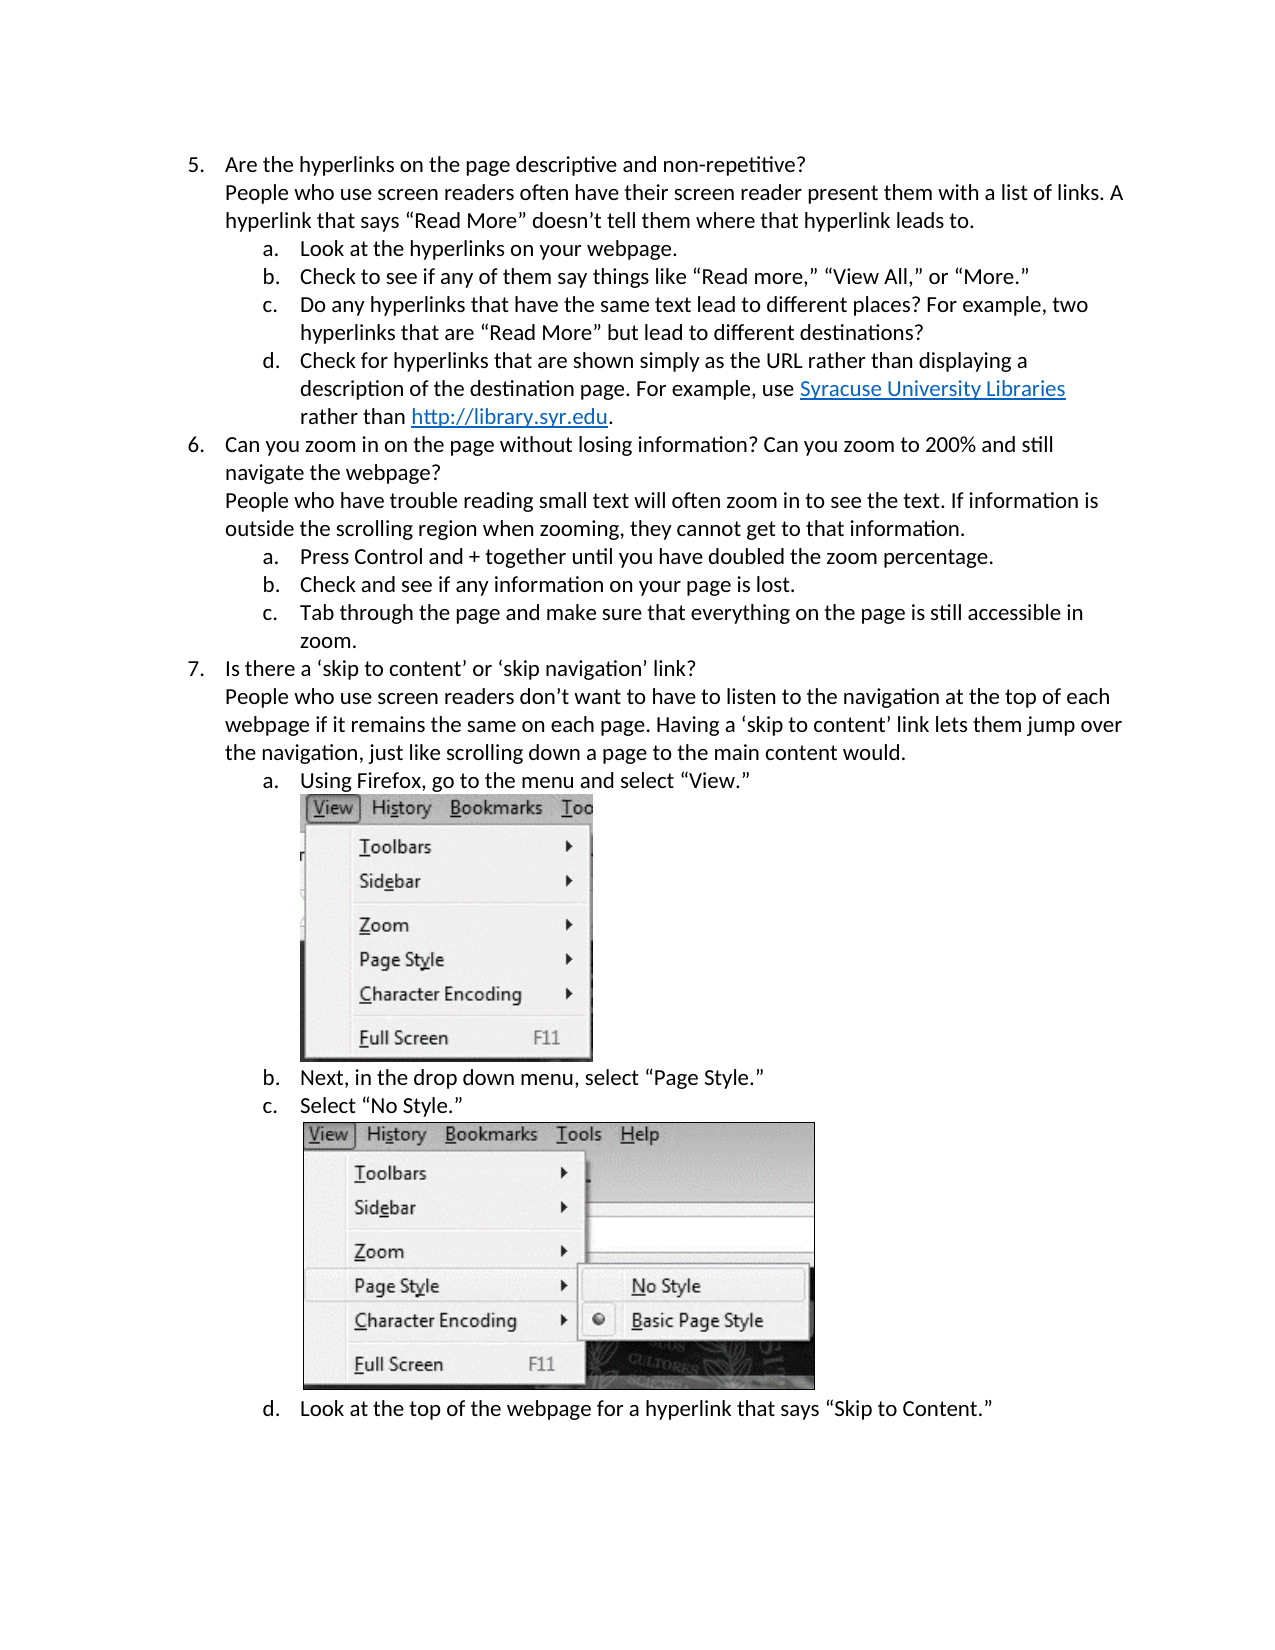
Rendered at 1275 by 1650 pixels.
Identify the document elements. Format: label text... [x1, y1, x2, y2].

list Do any hyperlinks that have the same text lead to different places? For example, two hyperlinks that are “Read More” but lead to different destinations? [262, 290, 1125, 346]
list Press Control and + together until you have doubled the zoom percentage. [262, 542, 1125, 570]
list People who have trouble reading small text will often zoom in to see the text. If information is outside the scrolling region when zooming, they cannot get to that information. [225, 486, 1125, 542]
picture [304, 1123, 814, 1389]
list Using Firefox, go to the menu and select “View.” [262, 766, 1125, 794]
list Next, in the drop down menu, select “Page Style.” [262, 1063, 1125, 1091]
list Check and see if any information on your page is lost. [262, 570, 1125, 598]
list Check for hyperlinks that are shown simply as the URL rather than displaying a description of the destination page. For example, use Syracuse University Libraries rather than http://library.syr.edu. [262, 346, 1125, 430]
list Check to see if any of them say things like “Read more,” “View All,” or “More.” [262, 262, 1125, 290]
list Is there a ‘skip to content’ or ‘skip navigation’ link? [187, 654, 1125, 682]
list Select “No Style.” [262, 1091, 1125, 1119]
list Are the hyperlinks on the page descriptive and non-repetitive? [187, 150, 1125, 178]
picture [300, 794, 593, 1062]
list Look at the hyperlinks on your webpage. [262, 234, 1125, 262]
list Can you zoom in on the page without losing information? Can you zoom to 200% and still navigate the webpage? [187, 430, 1125, 486]
list Look at the top of the webpage for a hyperlink that says “Skip to Content.” [262, 1394, 1125, 1422]
list People who use screen readers often have their screen reader present them with a list of links. A hyperlink that says “Read More” doesn’t tell them where that hyperlink leads to. [225, 178, 1125, 234]
list Tab through the page and make sure that everything on the page is still accessible in zoom. [262, 598, 1125, 654]
list People who use screen readers don’t want to have to listen to the navigation at the top of each webpage if it remains the same on each page. Having a ‘skip to content’ link lets them jump over the navigation, just like scrolling down a page to the main content would. [225, 682, 1125, 766]
